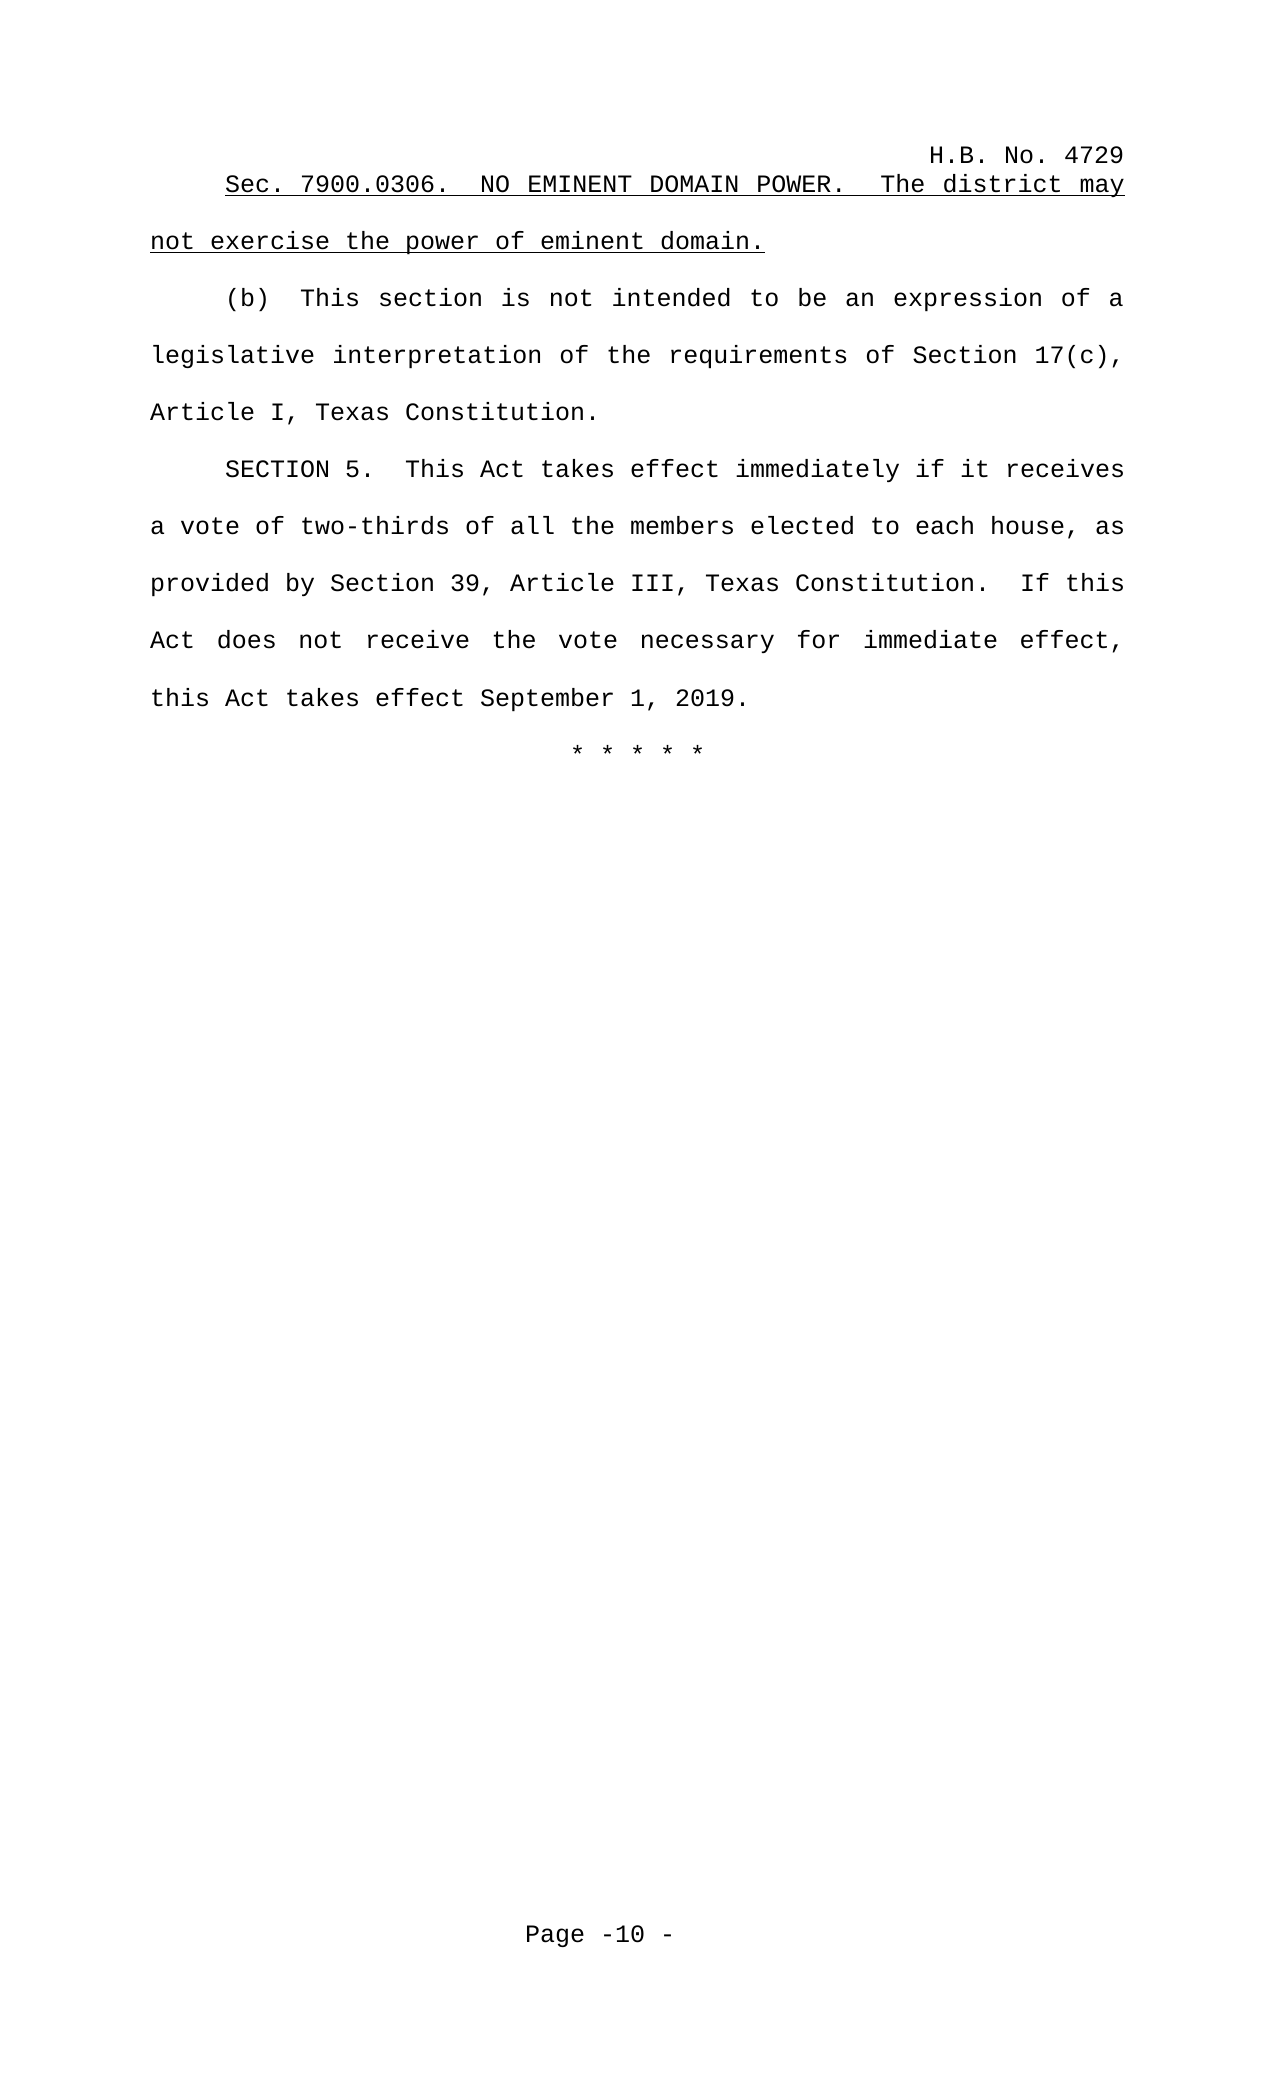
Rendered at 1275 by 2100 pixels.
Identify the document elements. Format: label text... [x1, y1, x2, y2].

text (b) This section is not intended to be an expression of a legislative interpretation of the requirements of Section 17(c), Article I, Texas Constitution. [150, 285, 1125, 428]
text SECTION 5. This Act takes effect immediately if it receives a vote of two-thirds of all the members elected to each house, as provided by Section 39, Article III, Texas Constitution. If this Act does not receive the vote necessary for immediate effect, this Act takes effect September 1, 2019. [150, 457, 1125, 713]
text Sec. 7900.0306. NO EMINENT DOMAIN POWER. The district may not exercise the power of eminent domain. [150, 171, 1125, 257]
text * * * * * [150, 742, 1125, 771]
